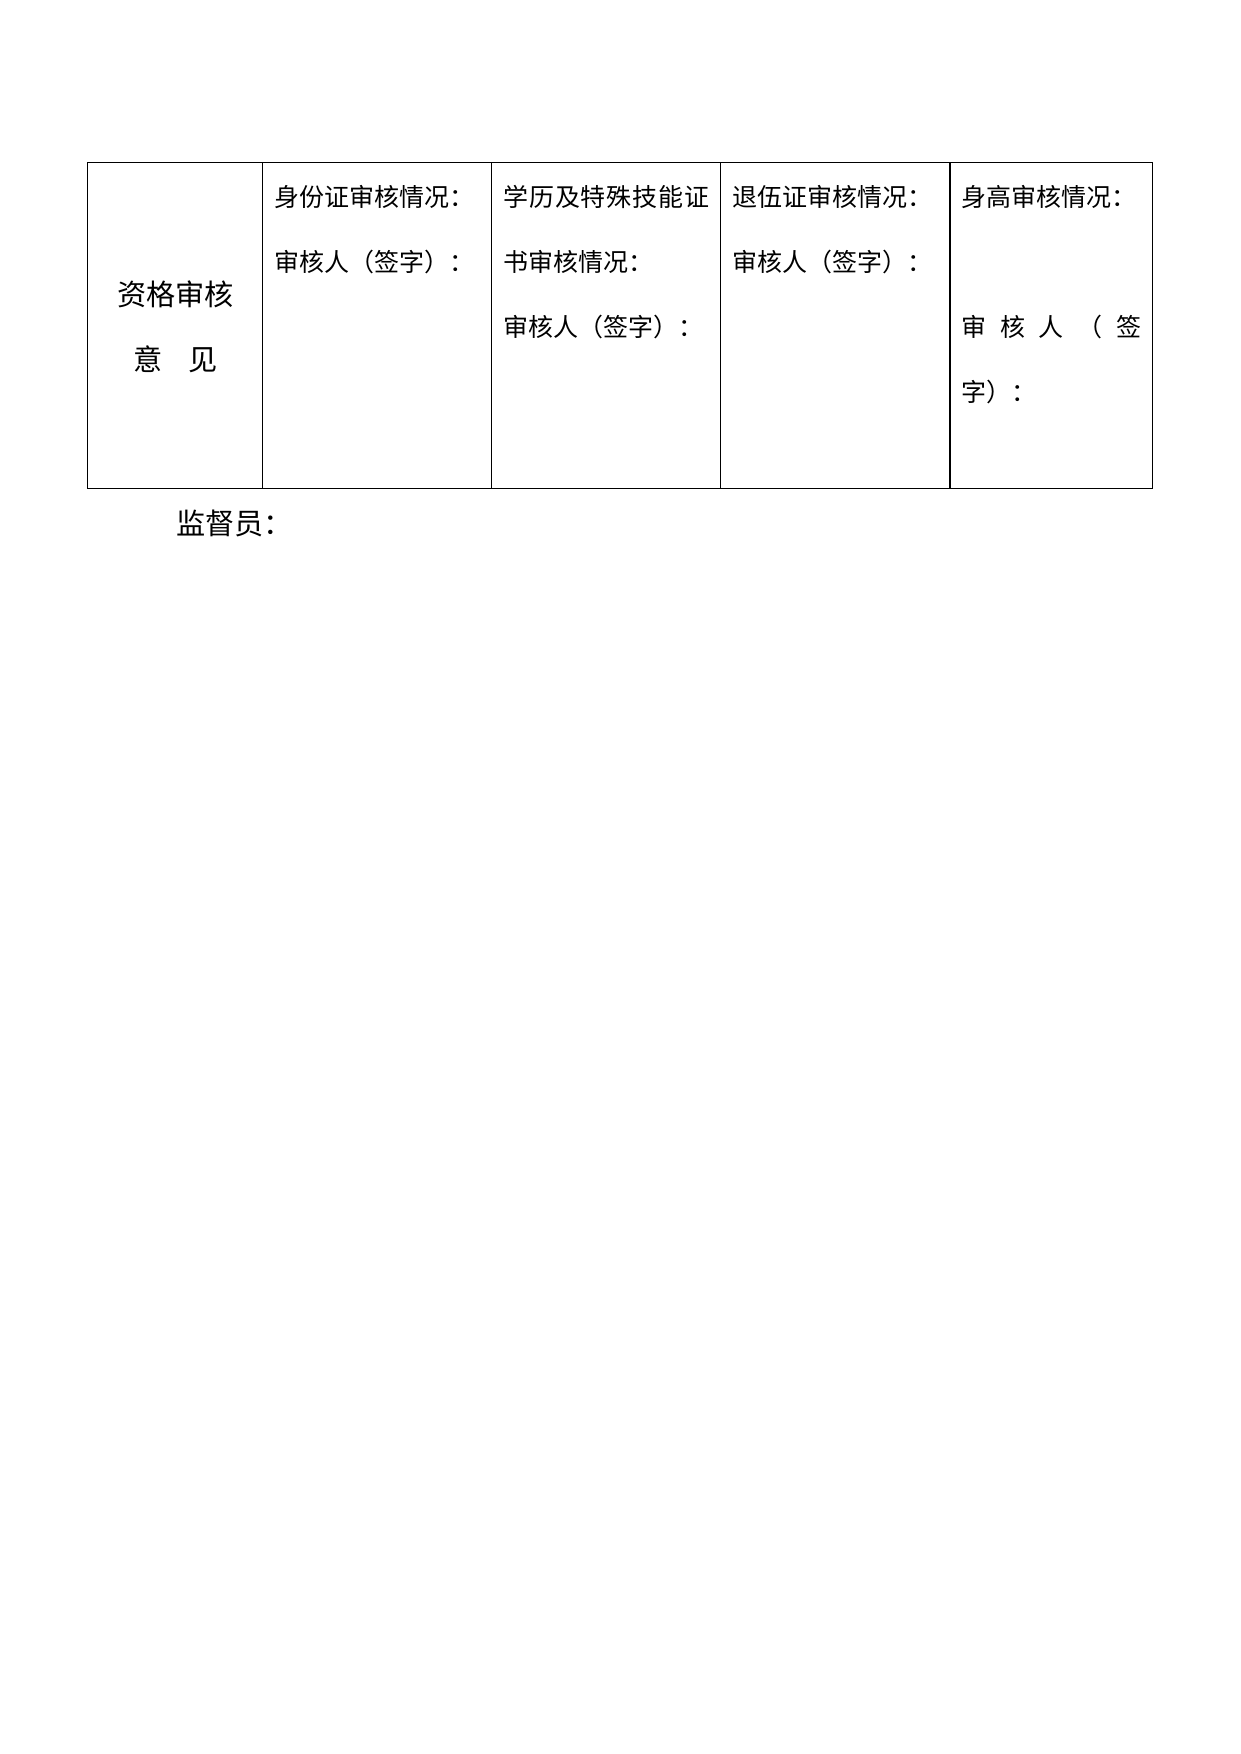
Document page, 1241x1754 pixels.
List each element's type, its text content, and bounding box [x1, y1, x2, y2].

text 监督员： [176, 489, 1064, 554]
table_cell 身份证审核情况： 审核人（签字）： [263, 163, 491, 488]
table_cell 资格审核 意 见 [88, 163, 262, 488]
table_cell 退伍证审核情况： 审核人（签字）： [721, 163, 949, 488]
table_cell 学历及特殊技能证书审核情况： 审核人（签字）： [492, 163, 720, 488]
table_cell 身高审核情况： 审核人（签字）： [951, 163, 1152, 488]
